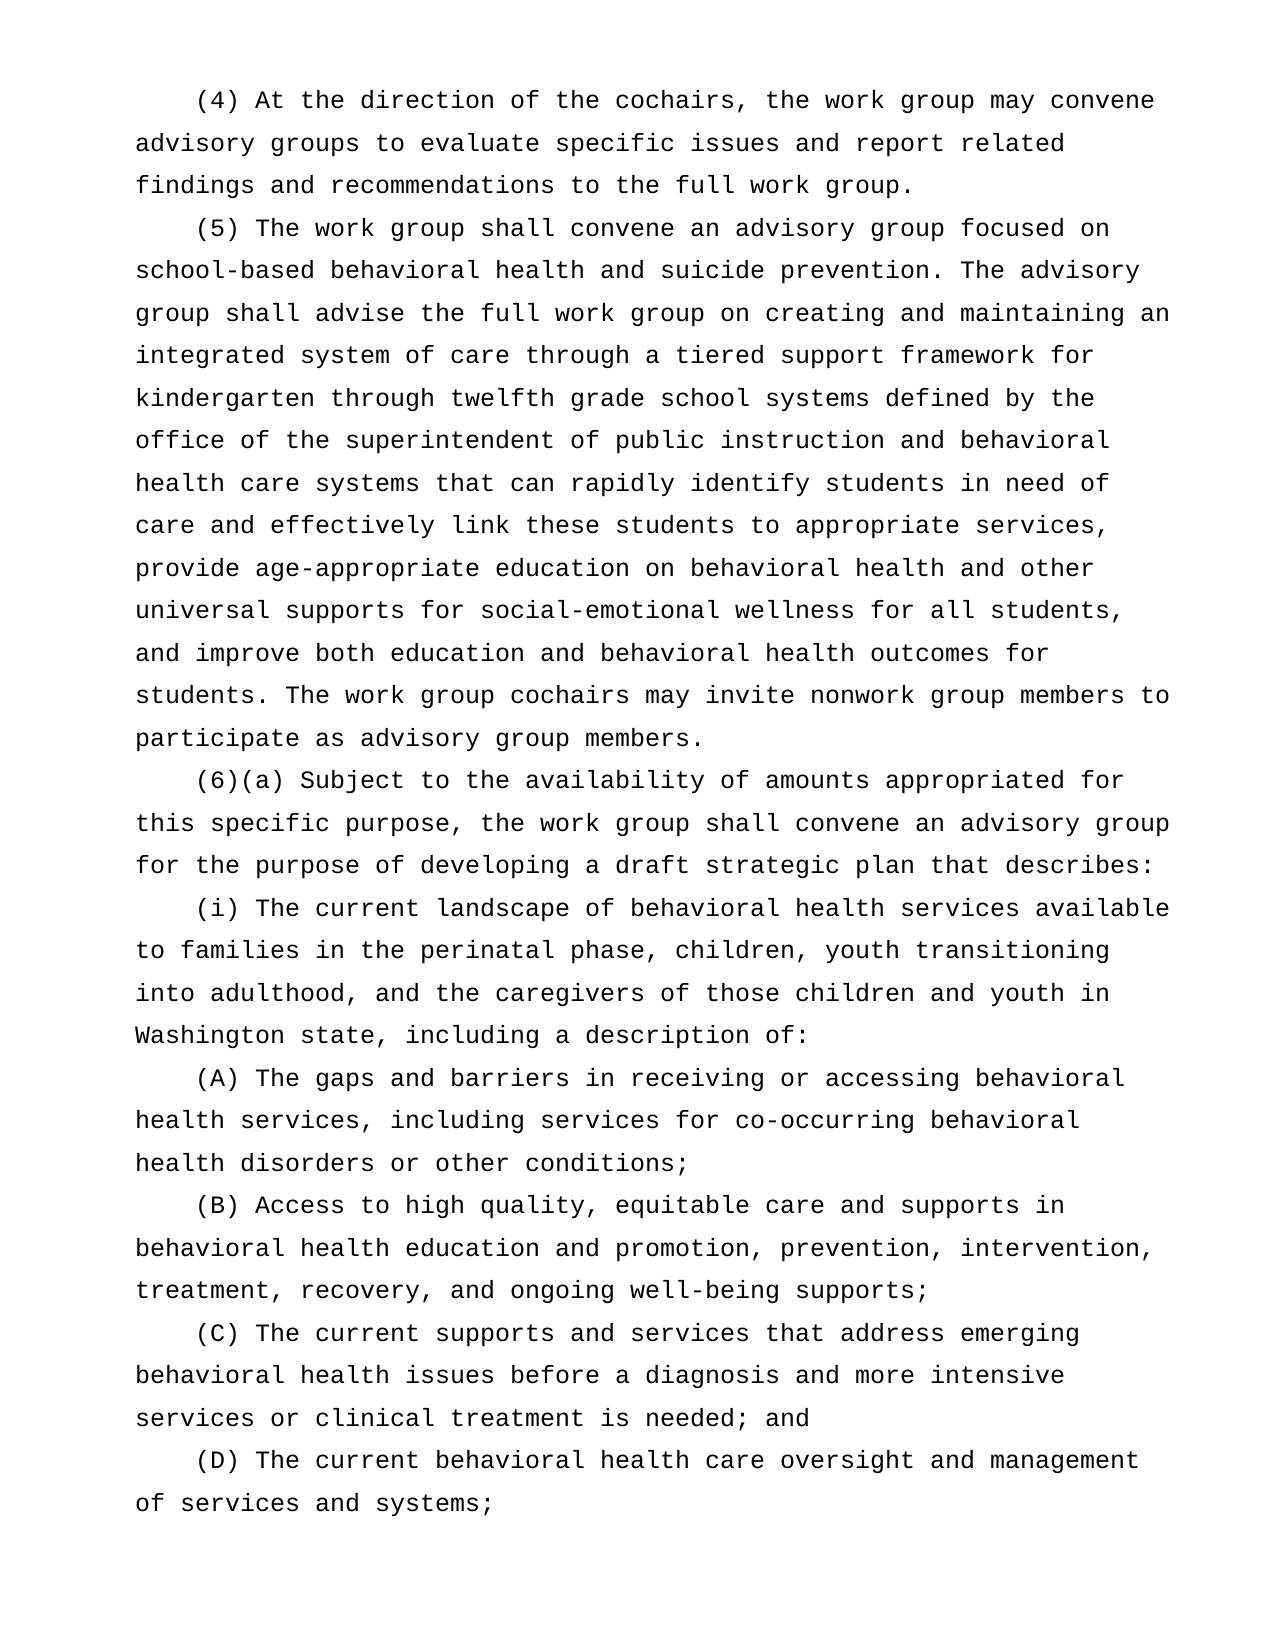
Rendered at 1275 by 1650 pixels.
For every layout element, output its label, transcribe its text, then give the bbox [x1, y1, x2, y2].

text (D) The current behavioral health care oversight and management of services and systems; [135, 1435, 1170, 1520]
text (A) The gaps and barriers in receiving or accessing behavioral health services, including services for co-occurring behavioral health disorders or other conditions; [135, 1052, 1170, 1180]
text (B) Access to high quality, equitable care and supports in behavioral health education and promotion, prevention, intervention, treatment, recovery, and ongoing well-being supports; [135, 1180, 1170, 1307]
text (C) The current supports and services that address emerging behavioral health issues before a diagnosis and more intensive services or clinical treatment is needed; and [135, 1307, 1170, 1435]
text (6)(a) Subject to the availability of amounts appropriated for this specific purpose, the work group shall convene an advisory group for the purpose of developing a draft strategic plan that describes: [135, 755, 1170, 882]
text (4) At the direction of the cochairs, the work group may convene advisory groups to evaluate specific issues and report related findings and recommendations to the full work group. [135, 75, 1170, 202]
text (5) The work group shall convene an advisory group focused on school-based behavioral health and suicide prevention. The advisory group shall advise the full work group on creating and maintaining an integrated system of care through a tiered support framework for kindergarten through twelfth grade school systems defined by the office of the superintendent of public instruction and behavioral health care systems that can rapidly identify students in need of care and effectively link these students to appropriate services, provide age-appropriate education on behavioral health and other universal supports for social-emotional wellness for all students, and improve both education and behavioral health outcomes for students. The work group cochairs may invite nonwork group members to participate as advisory group members. [135, 202, 1170, 755]
text (i) The current landscape of behavioral health services available to families in the perinatal phase, children, youth transitioning into adulthood, and the caregivers of those children and youth in Washington state, including a description of: [135, 882, 1170, 1052]
